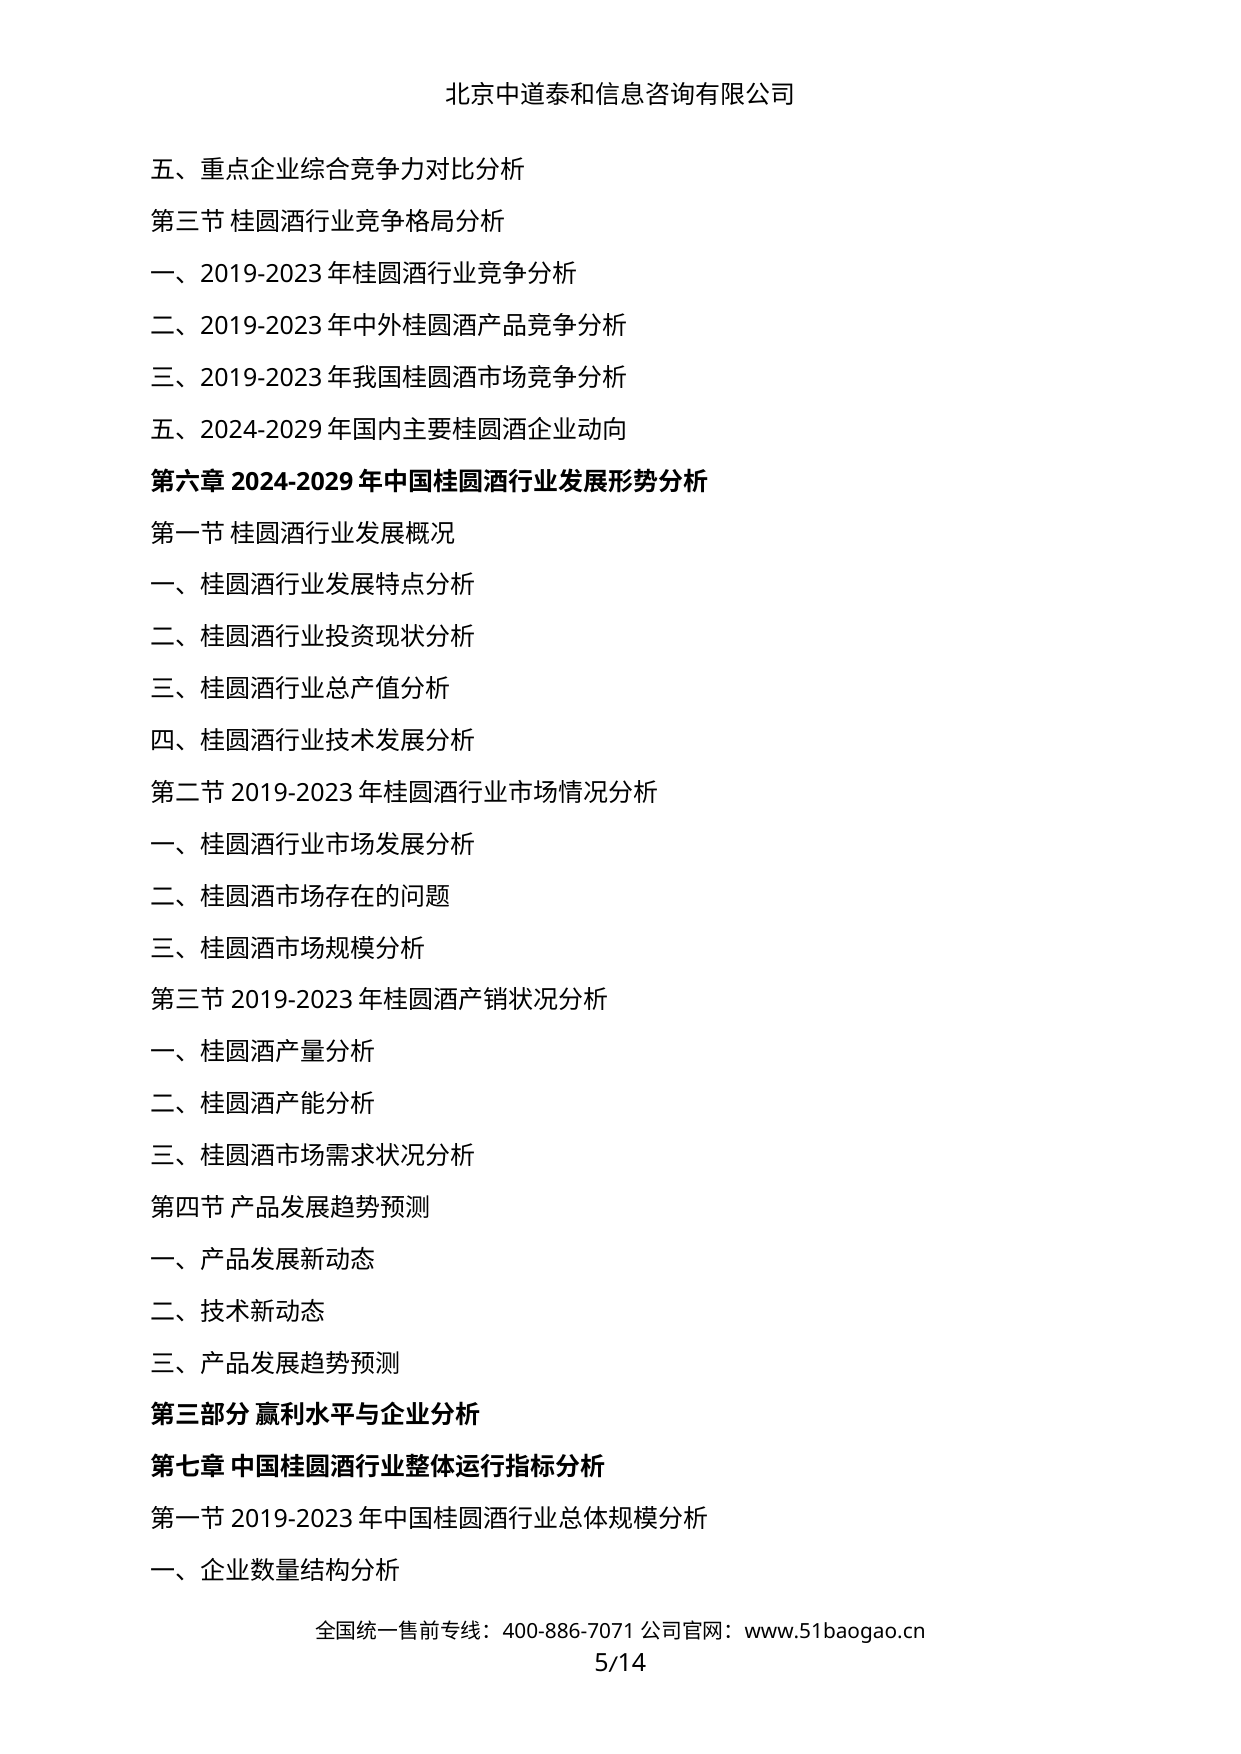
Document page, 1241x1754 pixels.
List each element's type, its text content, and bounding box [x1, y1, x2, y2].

text 一、桂圆酒行业发展特点分析 [150, 565, 1090, 601]
text 一、桂圆酒行业市场发展分析 [150, 824, 1090, 861]
text 第四节 产品发展趋势预测 [150, 1187, 1090, 1224]
text 四、桂圆酒行业技术发展分析 [150, 721, 1090, 757]
text 一、2019-2023年桂圆酒行业竞争分析 [150, 254, 1090, 290]
text 三、桂圆酒市场需求状况分析 [150, 1136, 1090, 1172]
text 三、产品发展趋势预测 [150, 1343, 1090, 1379]
text 三、桂圆酒行业总产值分析 [150, 669, 1090, 705]
text 第六章 2024-2029年中国桂圆酒行业发展形势分析 [150, 461, 1090, 497]
text 第一节 2019-2023年中国桂圆酒行业总体规模分析 [150, 1499, 1090, 1535]
text 一、产品发展新动态 [150, 1239, 1090, 1276]
text 五、重点企业综合竞争力对比分析 [150, 150, 1090, 186]
text 一、桂圆酒产量分析 [150, 1032, 1090, 1068]
text 二、桂圆酒市场存在的问题 [150, 876, 1090, 912]
text 二、桂圆酒产能分析 [150, 1084, 1090, 1120]
text 三、桂圆酒市场规模分析 [150, 928, 1090, 964]
text 二、2019-2023年中外桂圆酒产品竞争分析 [150, 306, 1090, 342]
text 二、技术新动态 [150, 1291, 1090, 1327]
text 第三部分 赢利水平与企业分析 [150, 1395, 1090, 1431]
text 第一节 桂圆酒行业发展概况 [150, 513, 1090, 549]
text 第三节 桂圆酒行业竞争格局分析 [150, 202, 1090, 238]
text 一、企业数量结构分析 [150, 1551, 1090, 1587]
text 五、2024-2029年国内主要桂圆酒企业动向 [150, 409, 1090, 446]
text 第七章 中国桂圆酒行业整体运行指标分析 [150, 1447, 1090, 1483]
text 二、桂圆酒行业投资现状分析 [150, 617, 1090, 653]
text 第二节 2019-2023年桂圆酒行业市场情况分析 [150, 772, 1090, 809]
text 三、2019-2023年我国桂圆酒市场竞争分析 [150, 357, 1090, 394]
text 第三节 2019-2023年桂圆酒产销状况分析 [150, 980, 1090, 1016]
